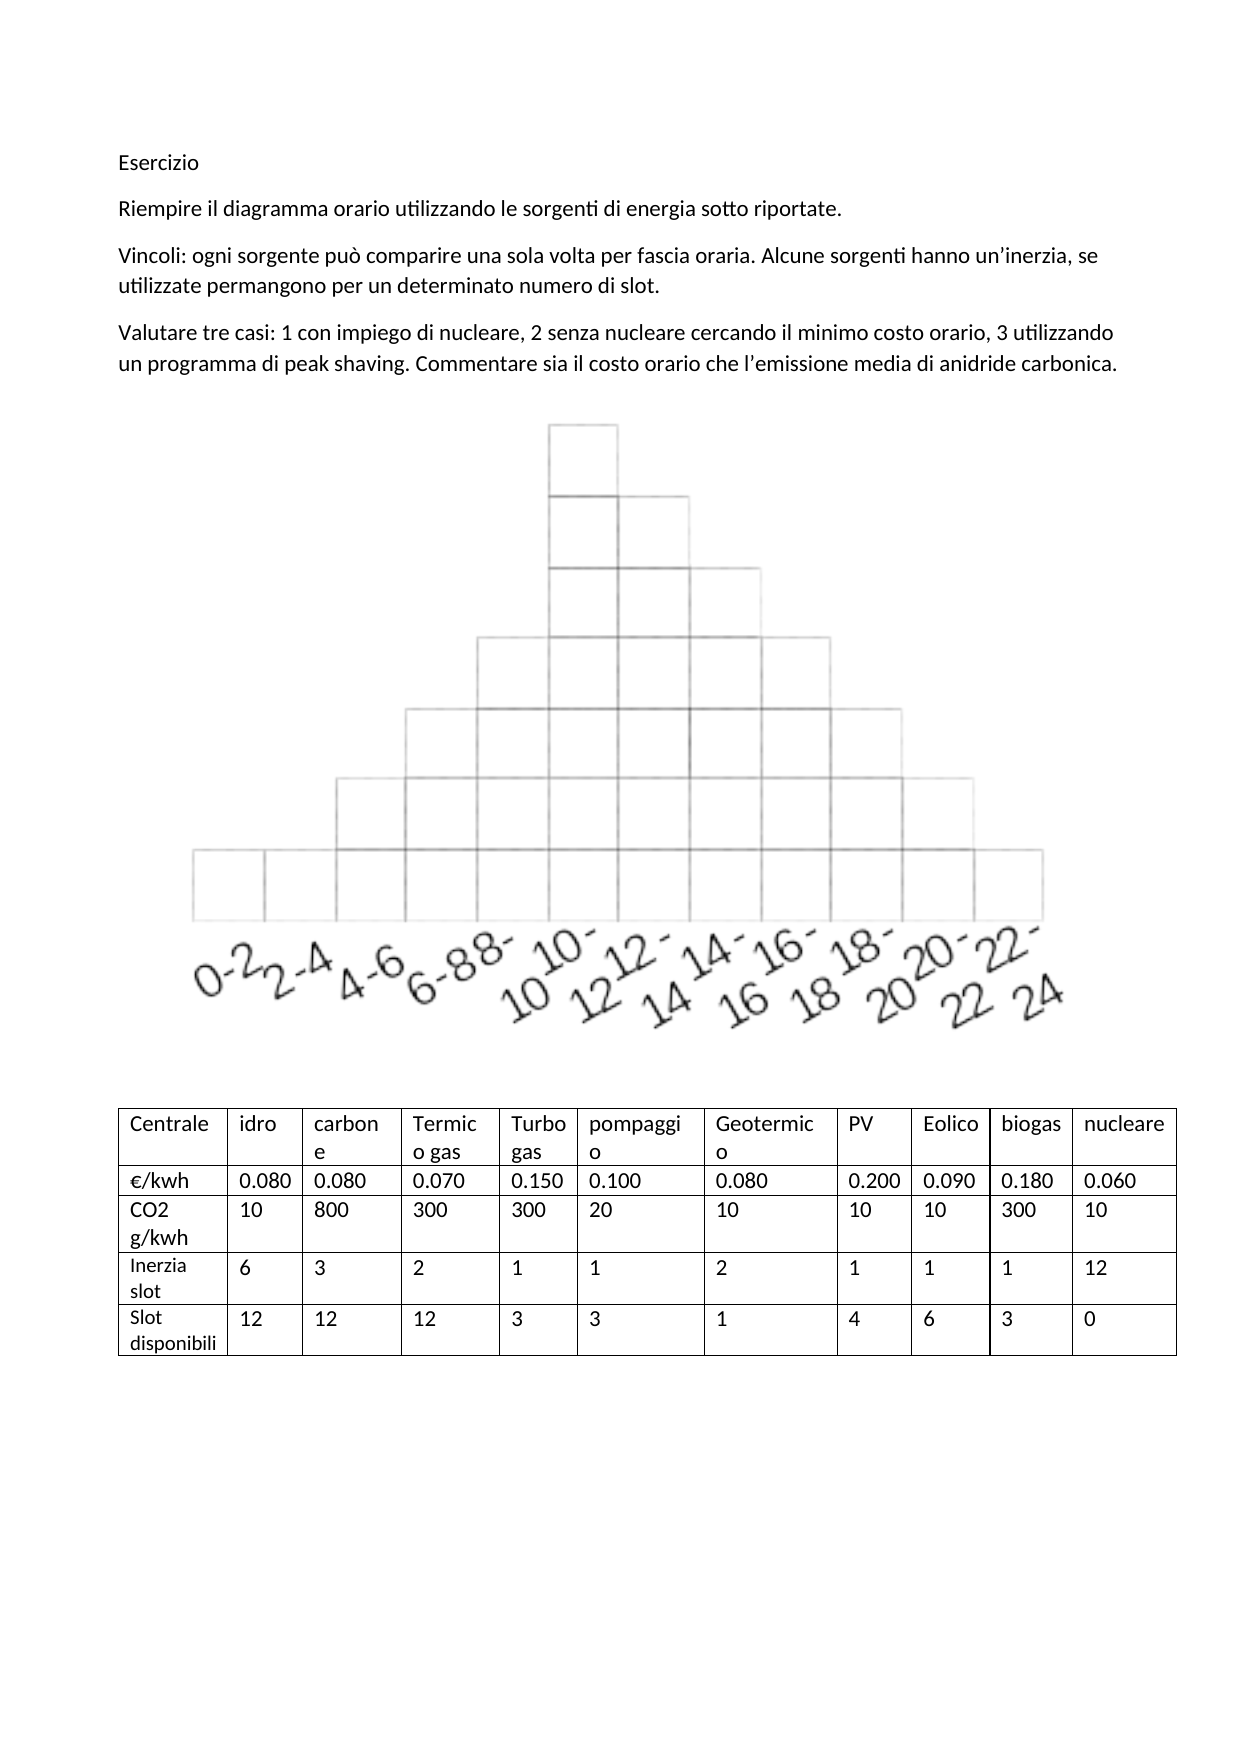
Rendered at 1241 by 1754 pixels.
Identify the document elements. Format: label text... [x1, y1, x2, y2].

table_cell 6 [912, 1305, 989, 1355]
table_cell 1 [705, 1305, 837, 1355]
table_cell 1 [838, 1253, 911, 1303]
table_cell 300 [991, 1196, 1072, 1252]
table_cell 0.150 [500, 1166, 577, 1194]
table_cell 12 [303, 1305, 401, 1355]
table_cell 10 [912, 1196, 989, 1252]
table_cell 6 [228, 1253, 302, 1303]
table_cell 0.200 [838, 1166, 911, 1194]
table_cell 20 [578, 1196, 704, 1252]
table_cell Slot disponibili [119, 1305, 227, 1355]
table_cell 12 [228, 1305, 302, 1355]
table_cell 12 [1073, 1253, 1176, 1303]
table_cell 3 [500, 1305, 577, 1355]
table_cell 1 [500, 1253, 577, 1303]
table_header Turbo gas [500, 1109, 577, 1165]
table_cell 3 [991, 1305, 1072, 1355]
table_cell 10 [228, 1196, 302, 1252]
table_cell 10 [838, 1196, 911, 1252]
table_cell 4 [838, 1305, 911, 1355]
table_cell 0.080 [705, 1166, 837, 1194]
table_header Geotermico [705, 1109, 837, 1165]
table_cell 0.180 [991, 1166, 1072, 1194]
table_header Eolico [912, 1109, 989, 1165]
table_cell 0.090 [912, 1166, 989, 1194]
table_header Termico gas [402, 1109, 499, 1165]
table_cell 0.100 [578, 1166, 704, 1194]
table_cell 0 [1073, 1305, 1176, 1355]
table_cell 0.080 [228, 1166, 302, 1194]
table_header pompaggio [578, 1109, 704, 1165]
table_cell 3 [303, 1253, 401, 1303]
table_cell CO2 g/kwh [119, 1196, 227, 1252]
table_cell 1 [912, 1253, 989, 1303]
table_cell 10 [705, 1196, 837, 1252]
text Vincoli: ogni sorgente può comparire una sola volta per fascia oraria. Alcune sorgenti hanno un’inerzia, se utilizzate permangono per un determinato numero di slot. [118, 241, 1122, 299]
table_cell 10 [1073, 1196, 1176, 1252]
table_cell 3 [578, 1305, 704, 1355]
table_header carbone [303, 1109, 401, 1165]
table_cell €/kwh [119, 1166, 227, 1194]
table_cell 2 [705, 1253, 837, 1303]
table_cell 12 [402, 1305, 499, 1355]
table_cell 800 [303, 1196, 401, 1252]
table_cell 300 [402, 1196, 499, 1252]
table_cell Inerzia slot [119, 1253, 227, 1303]
table_header biogas [991, 1109, 1072, 1165]
table_header idro [228, 1109, 302, 1165]
table_cell 1 [578, 1253, 704, 1303]
table_cell 0.070 [402, 1166, 499, 1194]
text Riempire il diagramma orario utilizzando le sorgenti di energia sotto riportate. [118, 194, 1122, 222]
table_cell 0.080 [303, 1166, 401, 1194]
text Valutare tre casi: 1 con impiego di nucleare, 2 senza nucleare cercando il minimo costo orario, 3 utilizzando un programma di peak shaving. Commentare sia il costo orario che l’emissione media di anidride carbonica. [118, 318, 1122, 377]
table_cell 2 [402, 1253, 499, 1303]
table_header nucleare [1073, 1109, 1176, 1165]
table_cell 1 [991, 1253, 1072, 1303]
text Esercizio [118, 148, 1122, 176]
table_cell 0.060 [1073, 1166, 1176, 1194]
table_cell 300 [500, 1196, 577, 1252]
table_header Centrale [119, 1109, 227, 1165]
table_header PV [838, 1109, 911, 1165]
